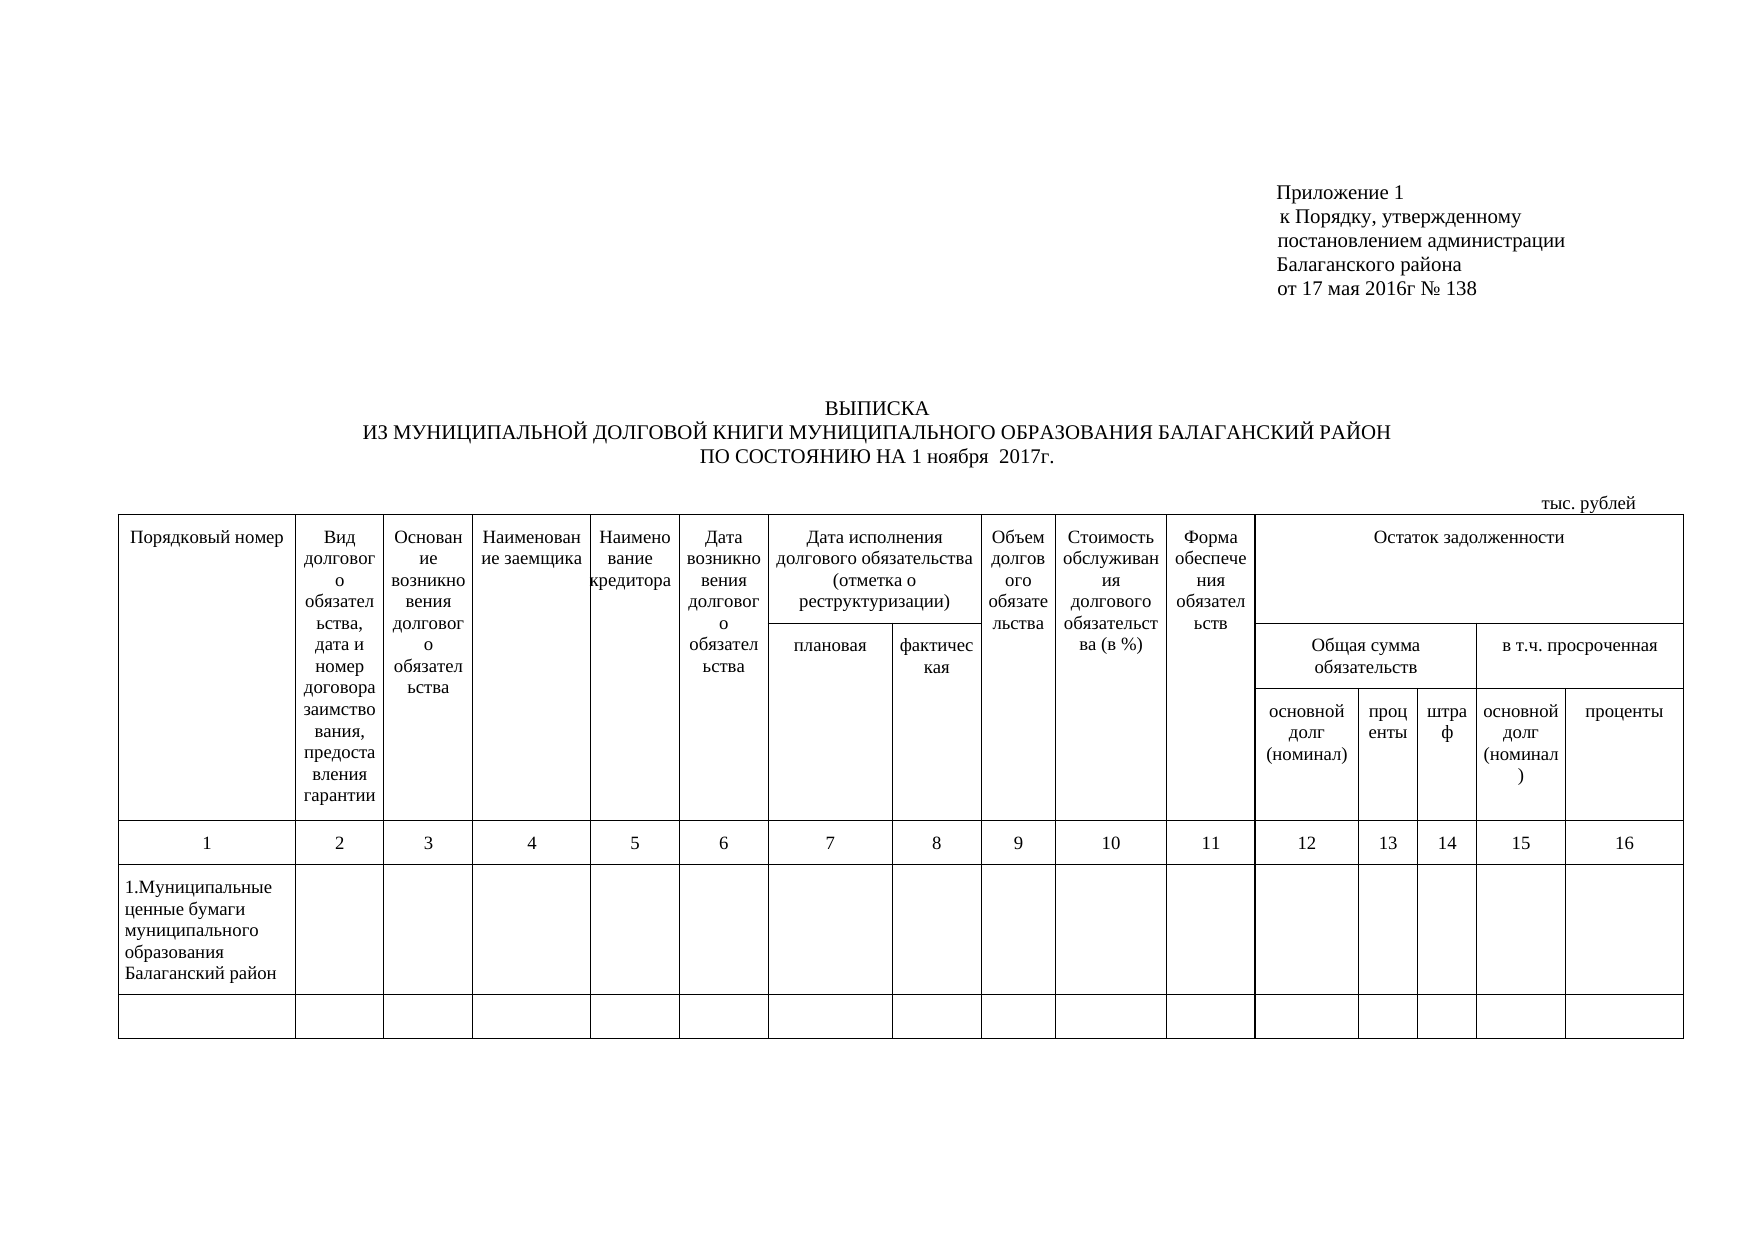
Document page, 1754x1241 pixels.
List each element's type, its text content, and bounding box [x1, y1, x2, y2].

table_cell 2 [296, 821, 383, 864]
table_cell [473, 995, 590, 1038]
table_cell [296, 865, 383, 994]
table_cell 7 [769, 821, 892, 864]
text тыс. рублей [118, 492, 1636, 514]
table_cell [1359, 865, 1417, 994]
table_header Форма обеспечения обязательств [1167, 515, 1254, 820]
table_cell [982, 865, 1055, 994]
table_header Наименование заемщика [473, 515, 590, 820]
table_cell 12 [1256, 821, 1358, 864]
table_cell [384, 865, 472, 994]
table_cell основной долг (номинал) [1477, 689, 1565, 820]
table_cell [1418, 995, 1476, 1038]
text ВЫПИСКА [118, 396, 1636, 420]
table_cell [591, 995, 679, 1038]
table_header Дата исполнения долгового обязательства (отметка о реструктуризации) [769, 515, 981, 622]
table_header Вид долгового обязательства, дата и номер договора заимствования, предоставления гарантии [296, 515, 383, 820]
table_cell 3 [384, 821, 472, 864]
table_cell [384, 995, 472, 1038]
table_cell [769, 995, 892, 1038]
table_header Объем долгового обязательства [982, 515, 1055, 820]
table_cell [1256, 865, 1358, 994]
text от 17 мая 2016г № 138 [118, 276, 1636, 300]
table_cell 10 [1056, 821, 1166, 864]
text постановлением администрации [118, 228, 1636, 252]
table_cell Общая сумма обязательств [1256, 624, 1476, 688]
table_cell 14 [1418, 821, 1476, 864]
table_cell [982, 995, 1055, 1038]
table_cell [591, 865, 679, 994]
table_cell [1477, 865, 1565, 994]
table_cell [1566, 995, 1683, 1038]
table_header Стоимость обслуживания долгового обязательства (в %) [1056, 515, 1166, 820]
table_cell 4 [473, 821, 590, 864]
table_cell [1167, 865, 1254, 994]
table_cell 11 [1167, 821, 1254, 864]
table_cell 16 [1566, 821, 1683, 864]
table_cell [680, 865, 768, 994]
table_cell [1566, 865, 1683, 994]
table_cell [296, 995, 383, 1038]
table_cell [893, 865, 981, 994]
table_header Порядковый номер [119, 515, 295, 820]
table_cell [893, 995, 981, 1038]
text ПО СОСТОЯНИЮ НА 1 ноября 2017г. [118, 444, 1636, 468]
text ИЗ МУНИЦИПАЛЬНОЙ ДОЛГОВОЙ КНИГИ МУНИЦИПАЛЬНОГО ОБРАЗОВАНИЯ БАЛАГАНСКИЙ РАЙОН [118, 420, 1636, 444]
table_cell [1056, 865, 1166, 994]
table_cell [1167, 995, 1254, 1038]
table_cell 8 [893, 821, 981, 864]
table_cell [769, 865, 892, 994]
text Балаганского района [118, 252, 1636, 276]
table_cell плановая [769, 624, 892, 820]
table_cell [680, 995, 768, 1038]
table_cell [1056, 995, 1166, 1038]
table_cell в т.ч. просроченная [1477, 624, 1683, 688]
table_cell 5 [591, 821, 679, 864]
table_cell фактическая [893, 624, 981, 820]
table_cell основной долг (номинал) [1256, 689, 1358, 820]
table_cell 1.Муниципальные ценные бумаги муниципального образования Балаганский район [119, 865, 295, 994]
table_header Основание возникновения долгового обязательства [384, 515, 472, 820]
table_cell проценты [1566, 689, 1683, 820]
table_cell [1418, 865, 1476, 994]
table_cell 6 [680, 821, 768, 864]
table_cell 1 [119, 821, 295, 864]
text к Порядку, утвержденному [118, 204, 1636, 228]
table_header Дата возникновения долгового обязательства [680, 515, 768, 820]
table_cell 15 [1477, 821, 1565, 864]
table_header Наименование кредитора [591, 515, 679, 820]
table_cell [473, 865, 590, 994]
table_cell [1477, 995, 1565, 1038]
text Приложение 1 [118, 180, 1636, 204]
table_cell штраф [1418, 689, 1476, 820]
table_cell проценты [1359, 689, 1417, 820]
table_cell [119, 995, 295, 1038]
table_header Остаток задолженности [1256, 515, 1683, 622]
table_cell [1359, 995, 1417, 1038]
table_cell 9 [982, 821, 1055, 864]
table_cell [1256, 995, 1358, 1038]
table_cell 13 [1359, 821, 1417, 864]
